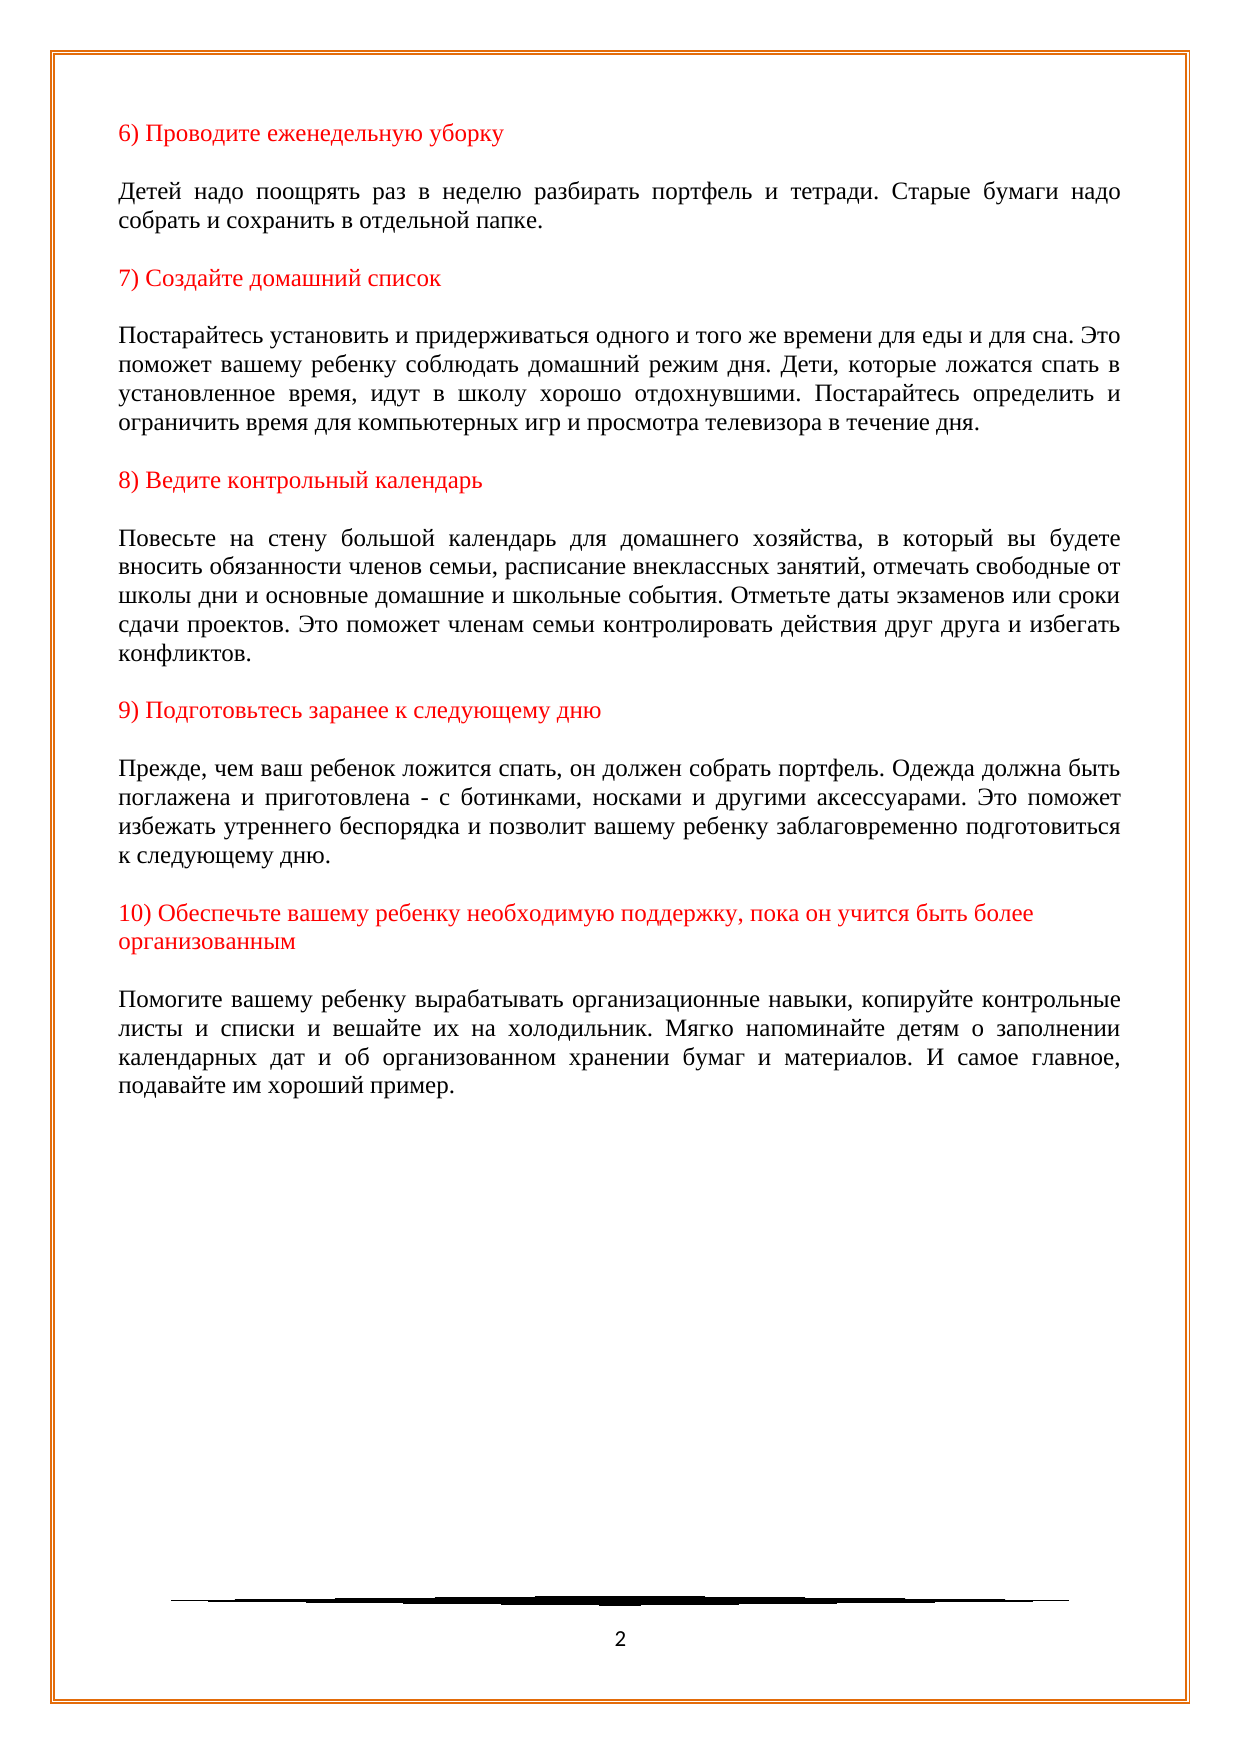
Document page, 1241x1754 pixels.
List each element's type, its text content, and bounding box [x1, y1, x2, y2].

text 8) Ведите контрольный календарь [118, 465, 1122, 493]
text Помогите вашему ребенку вырабатывать организационные навыки, копируйте контрольные листы и списки и вешайте их на холодильник. Мягко напоминайте детям о заполнении календарных дат и об организованном хранении бумаг и материалов. И самое главное, подавайте им хороший пример. [118, 984, 1122, 1099]
text 7) Создайте домашний список [118, 263, 1122, 291]
text 10) Обеспечьте вашему ребенку необходимую поддержку, пока он учится быть более организованным [118, 898, 1122, 955]
text 9) Подготовьтесь заранее к следующему дню [118, 696, 1122, 724]
text Прежде, чем ваш ребенок ложится спать, он должен собрать портфель. Одежда должна быть поглажена и приготовлена - с ботинками, носками и другими аксессуарами. Это поможет избежать утреннего беспорядка и позволит вашему ребенку заблаговременно подготовиться к следующему дню. [118, 753, 1122, 868]
text 6) Проводите еженедельную уборку [118, 118, 1122, 147]
text Детей надо поощрять раз в неделю разбирать портфель и тетради. Старые бумаги надо собрать и сохранить в отдельной папке. [118, 176, 1122, 233]
text Постарайтесь установить и придерживаться одного и того же времени для еды и для сна. Это поможет вашему ребенку соблюдать домашний режим дня. Дети, которые ложатся спать в установленное время, идут в школу хорошо отдохнувшими. Постарайтесь определить и ограничить время для компьютерных игр и просмотра телевизора в течение дня. [118, 321, 1122, 436]
text Повесьте на стену большой календарь для домашнего хозяйства, в который вы будете вносить обязанности членов семьи, расписание внеклассных занятий, отмечать свободные от школы дни и основные домашние и школьные события. Отметьте даты экзаменов или сроки сдачи проектов. Это поможет членам семьи контролировать действия друг друга и избегать конфликтов. [118, 523, 1122, 666]
